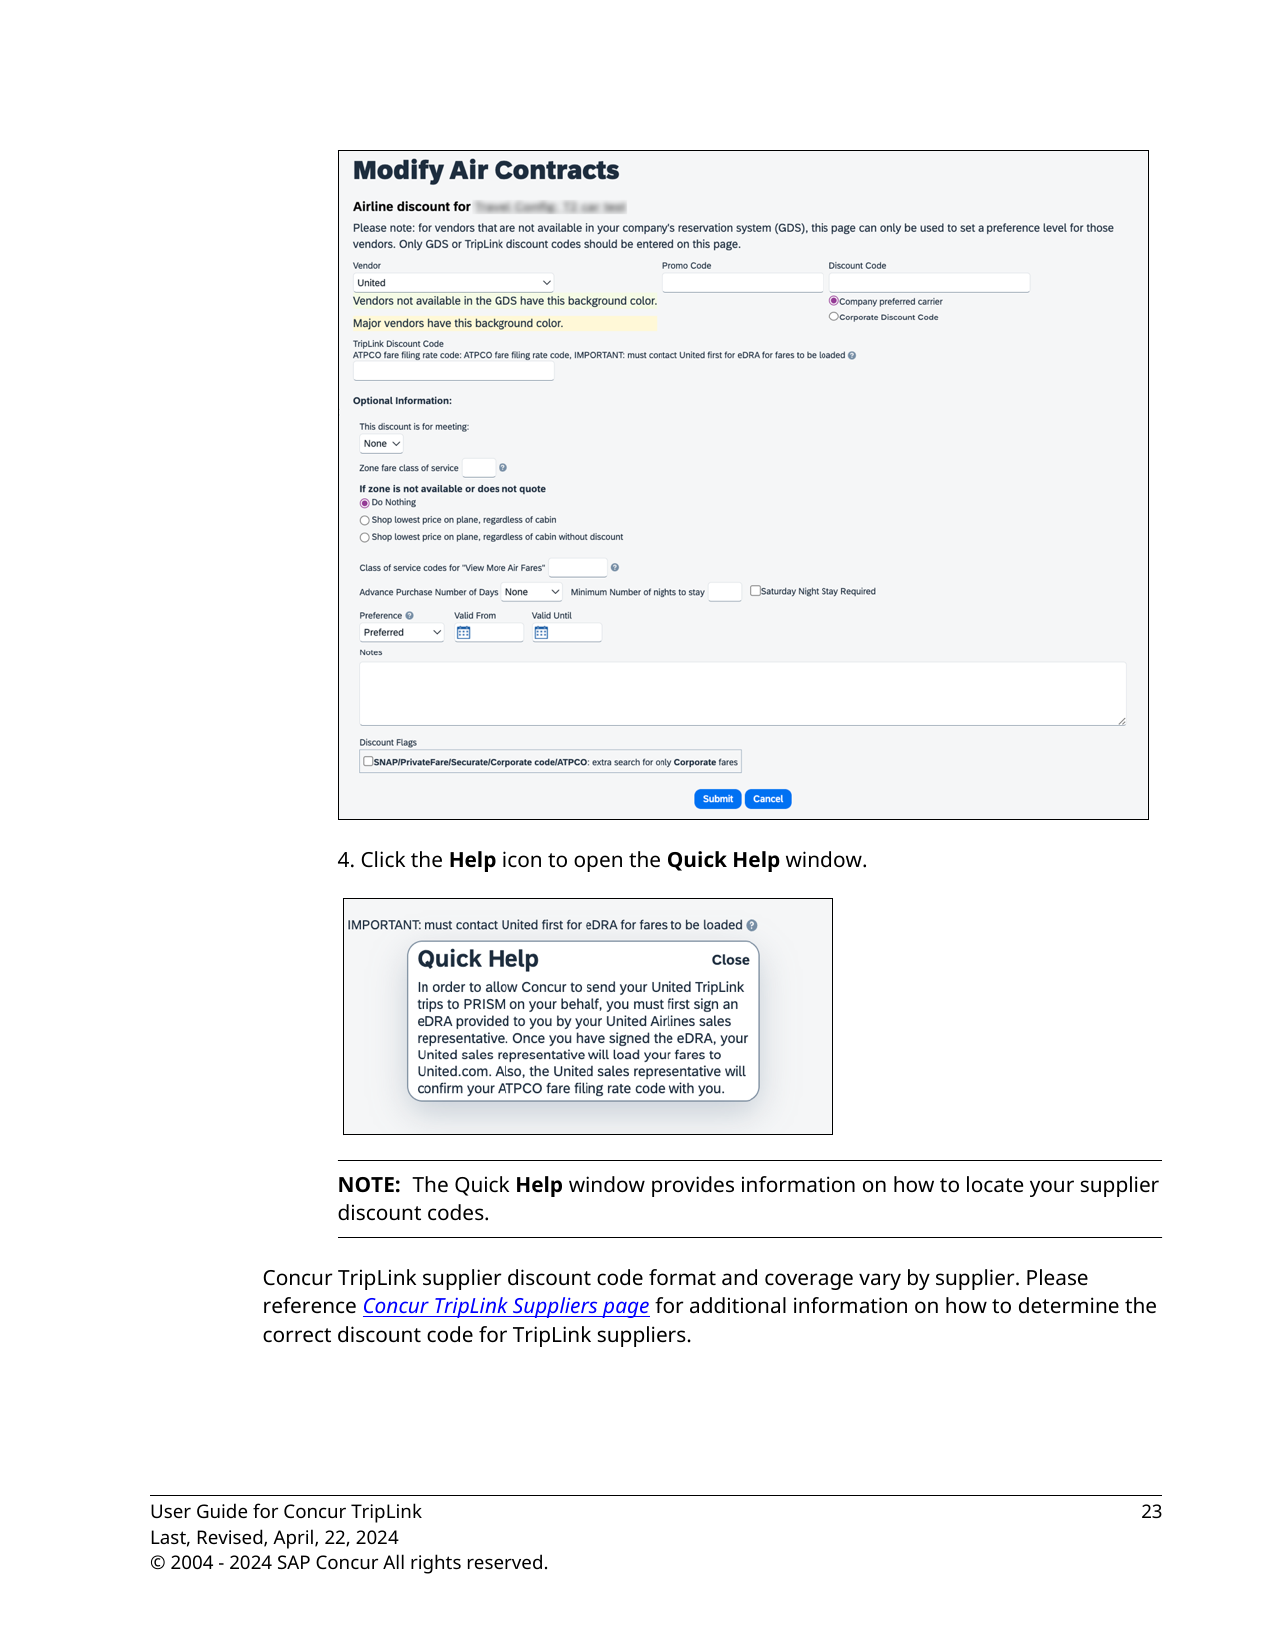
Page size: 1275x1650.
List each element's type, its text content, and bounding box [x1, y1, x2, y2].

text The Quick Help window provides information on how to locate your supplier discount codes. [337, 1161, 1162, 1238]
picture [339, 151, 1148, 819]
list 4. Click the Help icon to open the Quick Help window. [337, 845, 1162, 873]
picture [344, 899, 832, 1134]
text Concur TripLink supplier discount code format and coverage vary by supplier. Please reference Concur TripLink Suppliers page for additional information on how to determine the correct discount code for TripLink suppliers. [262, 1263, 1162, 1348]
